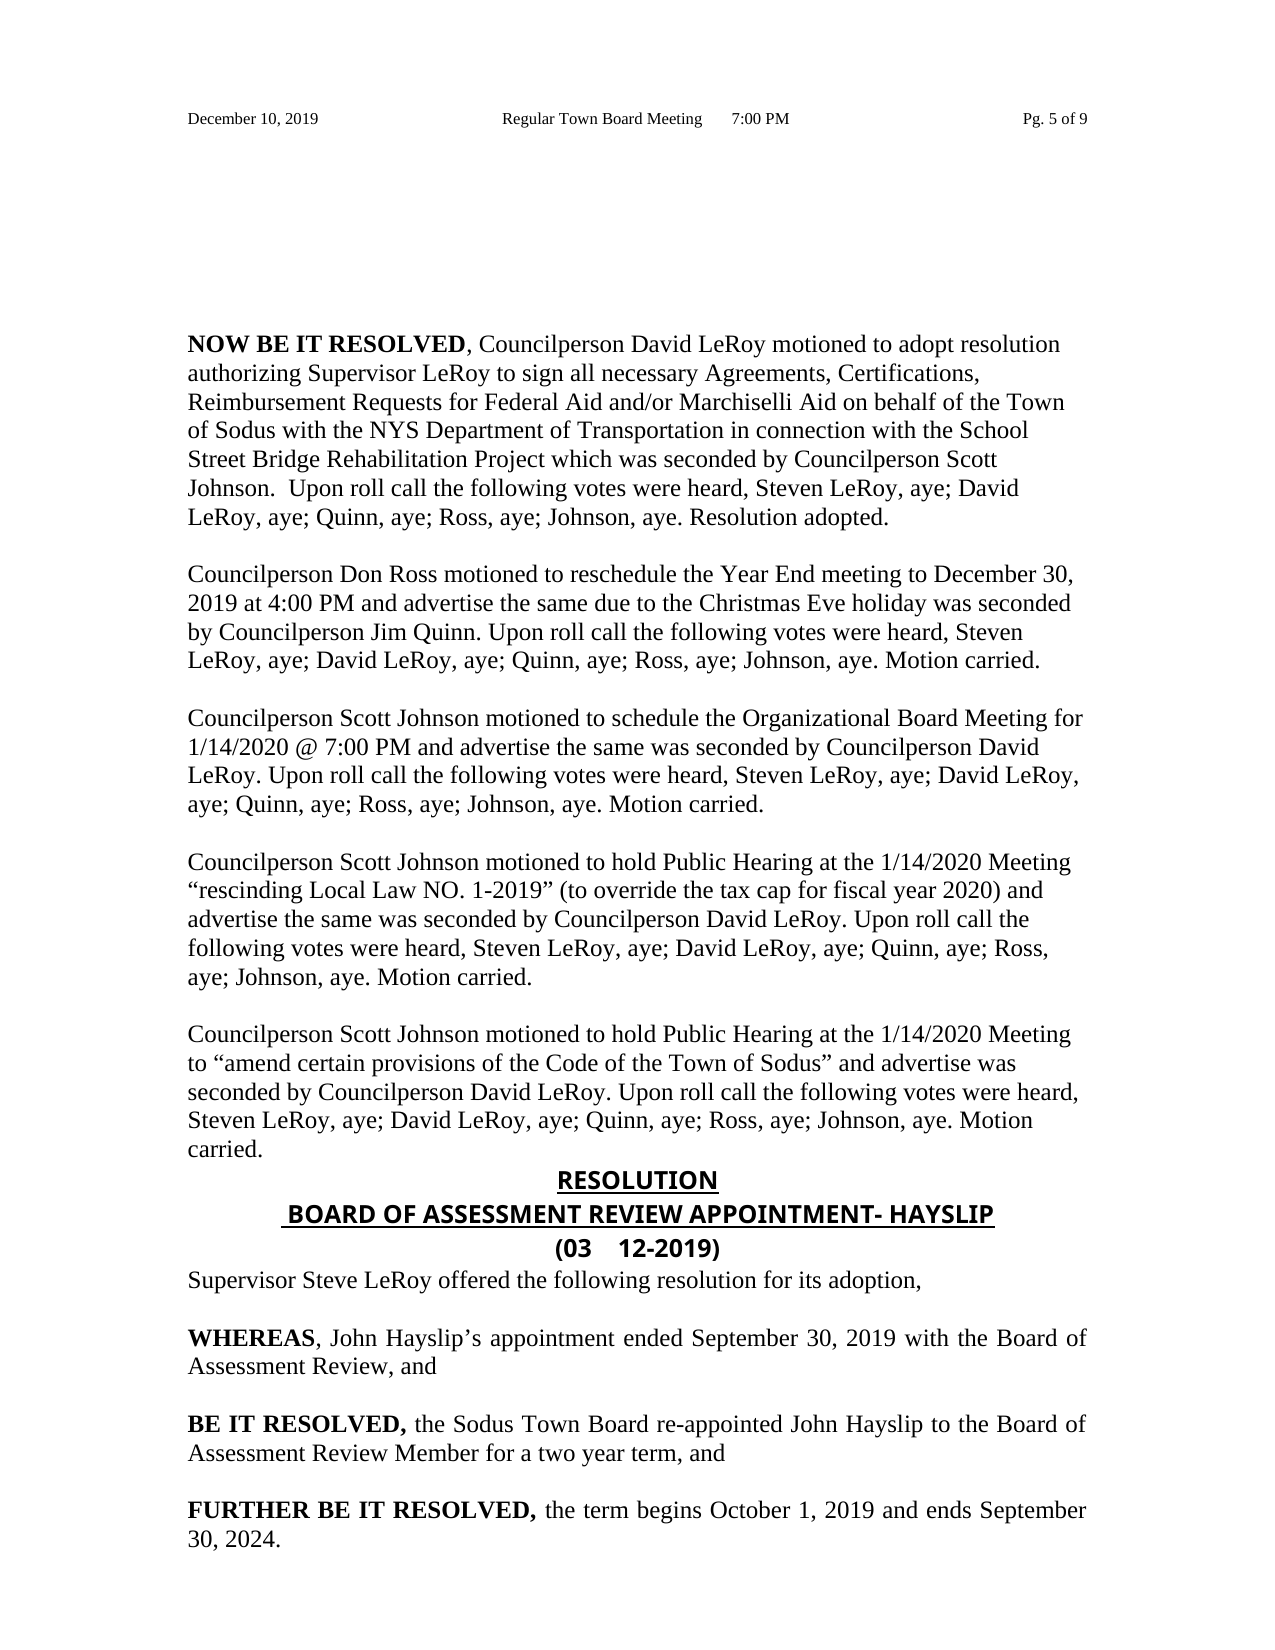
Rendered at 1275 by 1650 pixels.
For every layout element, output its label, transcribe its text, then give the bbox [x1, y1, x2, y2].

text Supervisor Steve LeRoy offered the following resolution for its adoption, [187, 1265, 1087, 1294]
text FURTHER BE IT RESOLVED, the term begins October 1, 2019 and ends September 30, 2024. [187, 1495, 1087, 1553]
text Councilperson Scott Johnson motioned to hold Public Hearing at the 1/14/2020 Meeting to “amend certain provisions of the Code of the Town of Sodus” and advertise was seconded by Councilperson David LeRoy. Upon roll call the following votes were heard, Steven LeRoy, aye; David LeRoy, aye; Quinn, aye; Ross, aye; Johnson, aye. Motion carried. [187, 1019, 1087, 1163]
text BE IT RESOLVED, the Sodus Town Board re-appointed John Hayslip to the Board of Assessment Review Member for a two year term, and [187, 1409, 1087, 1466]
text NOW BE IT RESOLVED, Councilperson David LeRoy motioned to adopt resolution authorizing Supervisor LeRoy to sign all necessary Agreements, Certifications, Reimbursement Requests for Federal Aid and/or Marchiselli Aid on behalf of the Town of Sodus with the NYS Department of Transportation in connection with the School Street Bridge Rehabilitation Project which was seconded by Councilperson Scott Johnson. Upon roll call the following votes were heard, Steven LeRoy, aye; David LeRoy, aye; Quinn, aye; Ross, aye; Johnson, aye. Resolution adopted. [187, 329, 1087, 530]
text WHEREAS, John Hayslip’s appointment ended September 30, 2019 with the Board of Assessment Review, and [187, 1323, 1087, 1380]
text Councilperson Don Ross motioned to reschedule the Year End meeting to December 30, 2019 at 4:00 PM and advertise the same due to the Christmas Eve holiday was seconded by Councilperson Jim Quinn. Upon roll call the following votes were heard, Steven LeRoy, aye; David LeRoy, aye; Quinn, aye; Ross, aye; Johnson, aye. Motion carried. [187, 559, 1087, 674]
text Councilperson Scott Johnson motioned to hold Public Hearing at the 1/14/2020 Meeting “rescinding Local Law NO. 1-2019” (to override the tax cap for fiscal year 2020) and advertise the same was seconded by Councilperson David LeRoy. Upon roll call the following votes were heard, Steven LeRoy, aye; David LeRoy, aye; Quinn, aye; Ross, aye; Johnson, aye. Motion carried. [187, 847, 1087, 990]
text (03 12-2019) [187, 1231, 1087, 1265]
text BOARD OF ASSESSMENT REVIEW APPOINTMENT- HAYSLIP [187, 1197, 1087, 1231]
text Councilperson Scott Johnson motioned to schedule the Organizational Board Meeting for 1/14/2020 @ 7:00 PM and advertise the same was seconded by Councilperson David LeRoy. Upon roll call the following votes were heard, Steven LeRoy, aye; David LeRoy, aye; Quinn, aye; Ross, aye; Johnson, aye. Motion carried. [187, 703, 1087, 818]
text RESOLUTION [187, 1163, 1087, 1197]
